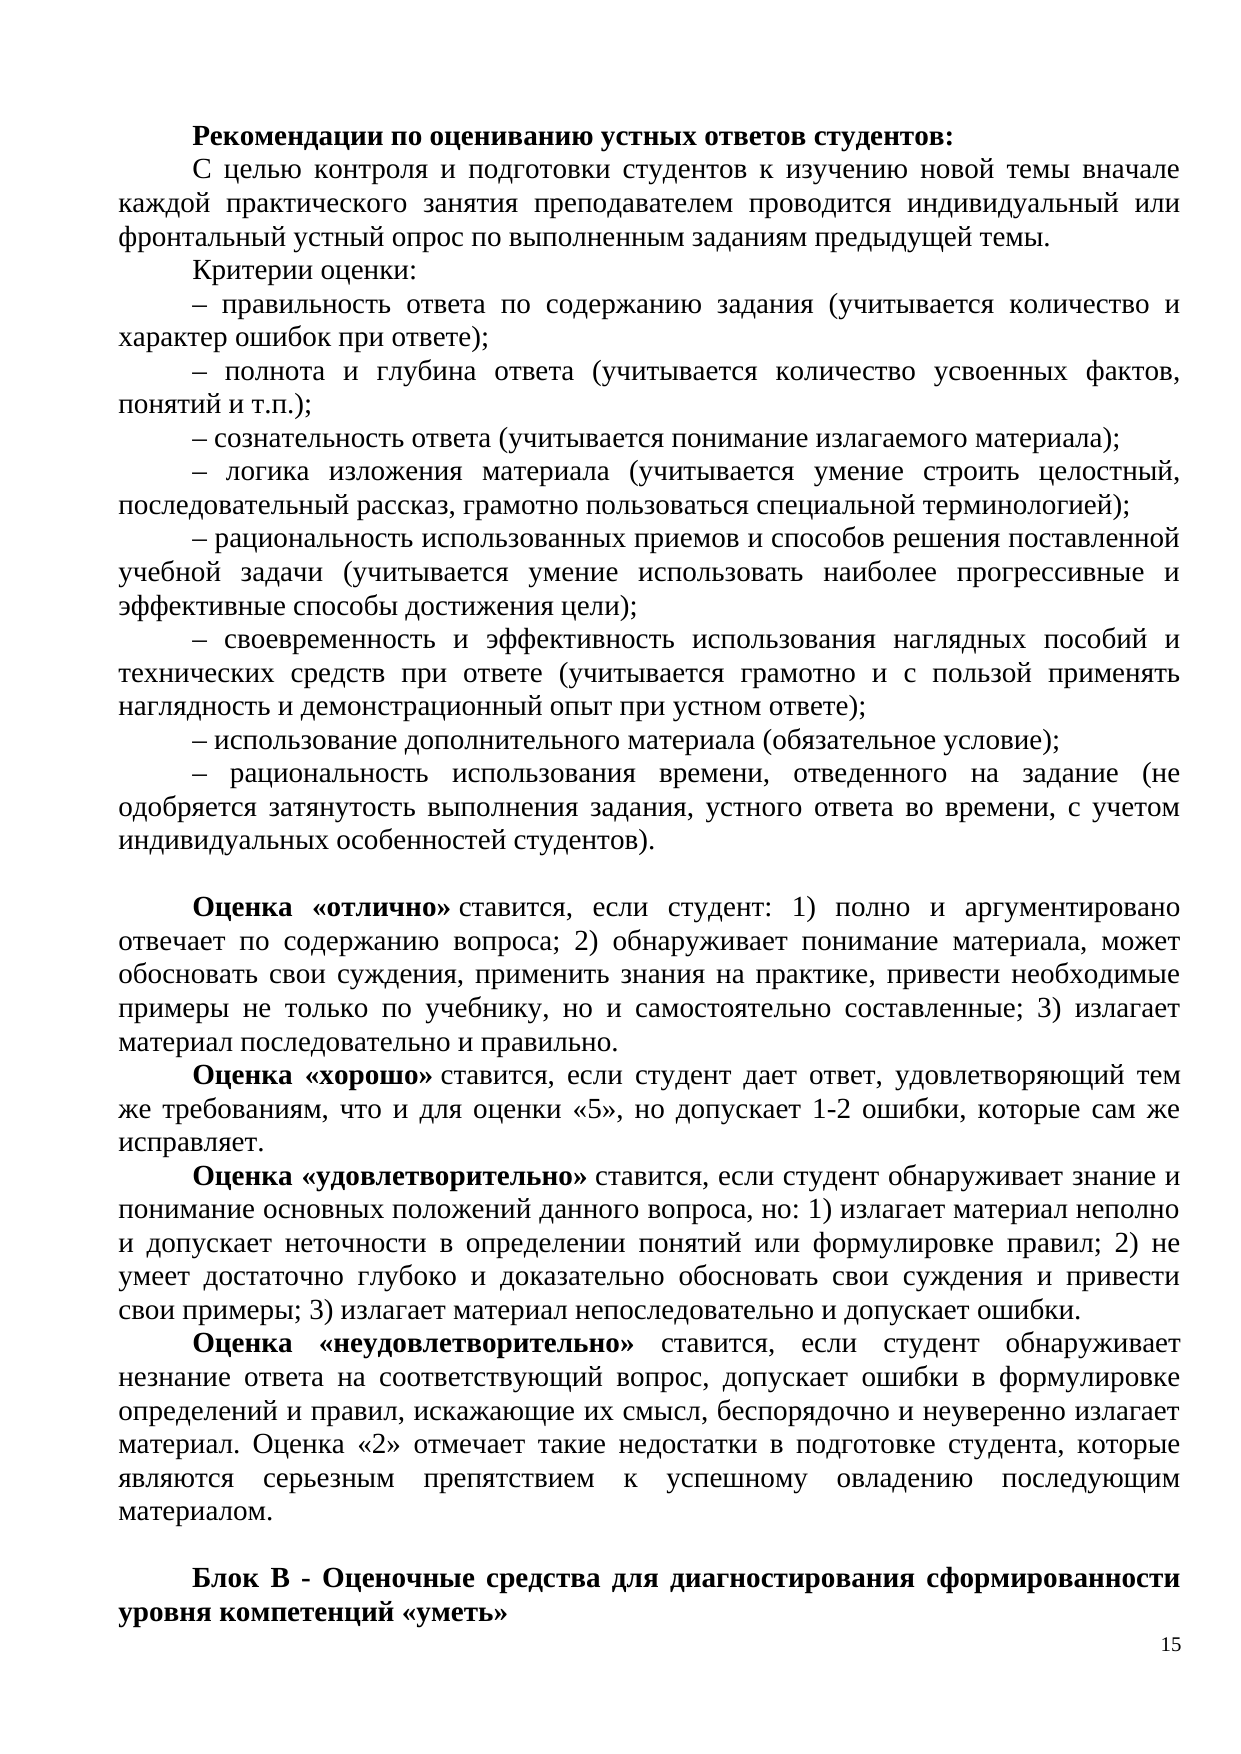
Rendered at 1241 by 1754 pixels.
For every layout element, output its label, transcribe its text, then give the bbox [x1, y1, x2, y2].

text Оценка «неудовлетворительно» ставится, если студент обнаруживает незнание ответа на соответствующий вопрос, допускает ошибки в формулировке определений и правил, искажающие их смысл, беспорядочно и неуверенно излагает материал. Оценка «2» отмечает такие недостатки в подготовке студента, которые являются серьезным препятствием к успешному овладению последующим материалом. [118, 1326, 1181, 1527]
text – правильность ответа по содержанию задания (учитывается количество и характер ошибок при ответе); [118, 286, 1181, 353]
text – использование дополнительного материала (обязательное условие); [118, 722, 1181, 755]
text – своевременность и эффективность использования наглядных пособий и технических средств при ответе (учитывается грамотно и с пользой применять наглядность и демонстрационный опыт при устном ответе); [118, 621, 1181, 722]
text Блок B - Оценочные средства для диагностирования сформированности уровня компетенций «уметь» [118, 1560, 1181, 1627]
text Оценка «отлично» ставится, если студент: 1) полно и аргументировано отвечает по содержанию вопроса; 2) обнаруживает понимание материала, может обосновать свои суждения, применить знания на практике, привести необходимые примеры не только по учебнику, но и самостоятельно составленные; 3) излагает материал последовательно и правильно. [118, 889, 1181, 1057]
text – логика изложения материала (учитывается умение строить целостный, последовательный рассказ, грамотно пользоваться специальной терминологией); [118, 453, 1181, 521]
text Оценка «хорошо» ставится, если студент дает ответ, удовлетворяющий тем же требованиям, что и для оценки «5», но допускает 1-2 ошибки, которые сам же исправляет. [118, 1057, 1181, 1158]
text – сознательность ответа (учитывается понимание излагаемого материала); [118, 420, 1181, 453]
text С целью контроля и подготовки студентов к изучению новой темы вначале каждой практического занятия преподавателем проводится индивидуальный или фронтальный устный опрос по выполненным заданиям предыдущей темы. [118, 152, 1181, 252]
text Оценка «удовлетворительно» ставится, если студент обнаруживает знание и понимание основных положений данного вопроса, но: 1) излагает материал неполно и допускает неточности в определении понятий или формулировке правил; 2) не умеет достаточно глубоко и доказательно обосновать свои суждения и привести свои примеры; 3) излагает материал непоследовательно и допускает ошибки. [118, 1158, 1181, 1326]
text Рекомендации по оцениванию устных ответов студентов: [118, 118, 1181, 152]
text Критерии оценки: [118, 252, 1181, 286]
text – рациональность использованных приемов и способов решения поставленной учебной задачи (учитывается умение использовать наиболее прогрессивные и эффективные способы достижения цели); [118, 521, 1181, 621]
text – рациональность использования времени, отведенного на задание (не одобряется затянутость выполнения задания, устного ответа во времени, с учетом индивидуальных особенностей студентов). [118, 755, 1181, 856]
text – полнота и глубина ответа (учитывается количество усвоенных фактов, понятий и т.п.); [118, 353, 1181, 420]
